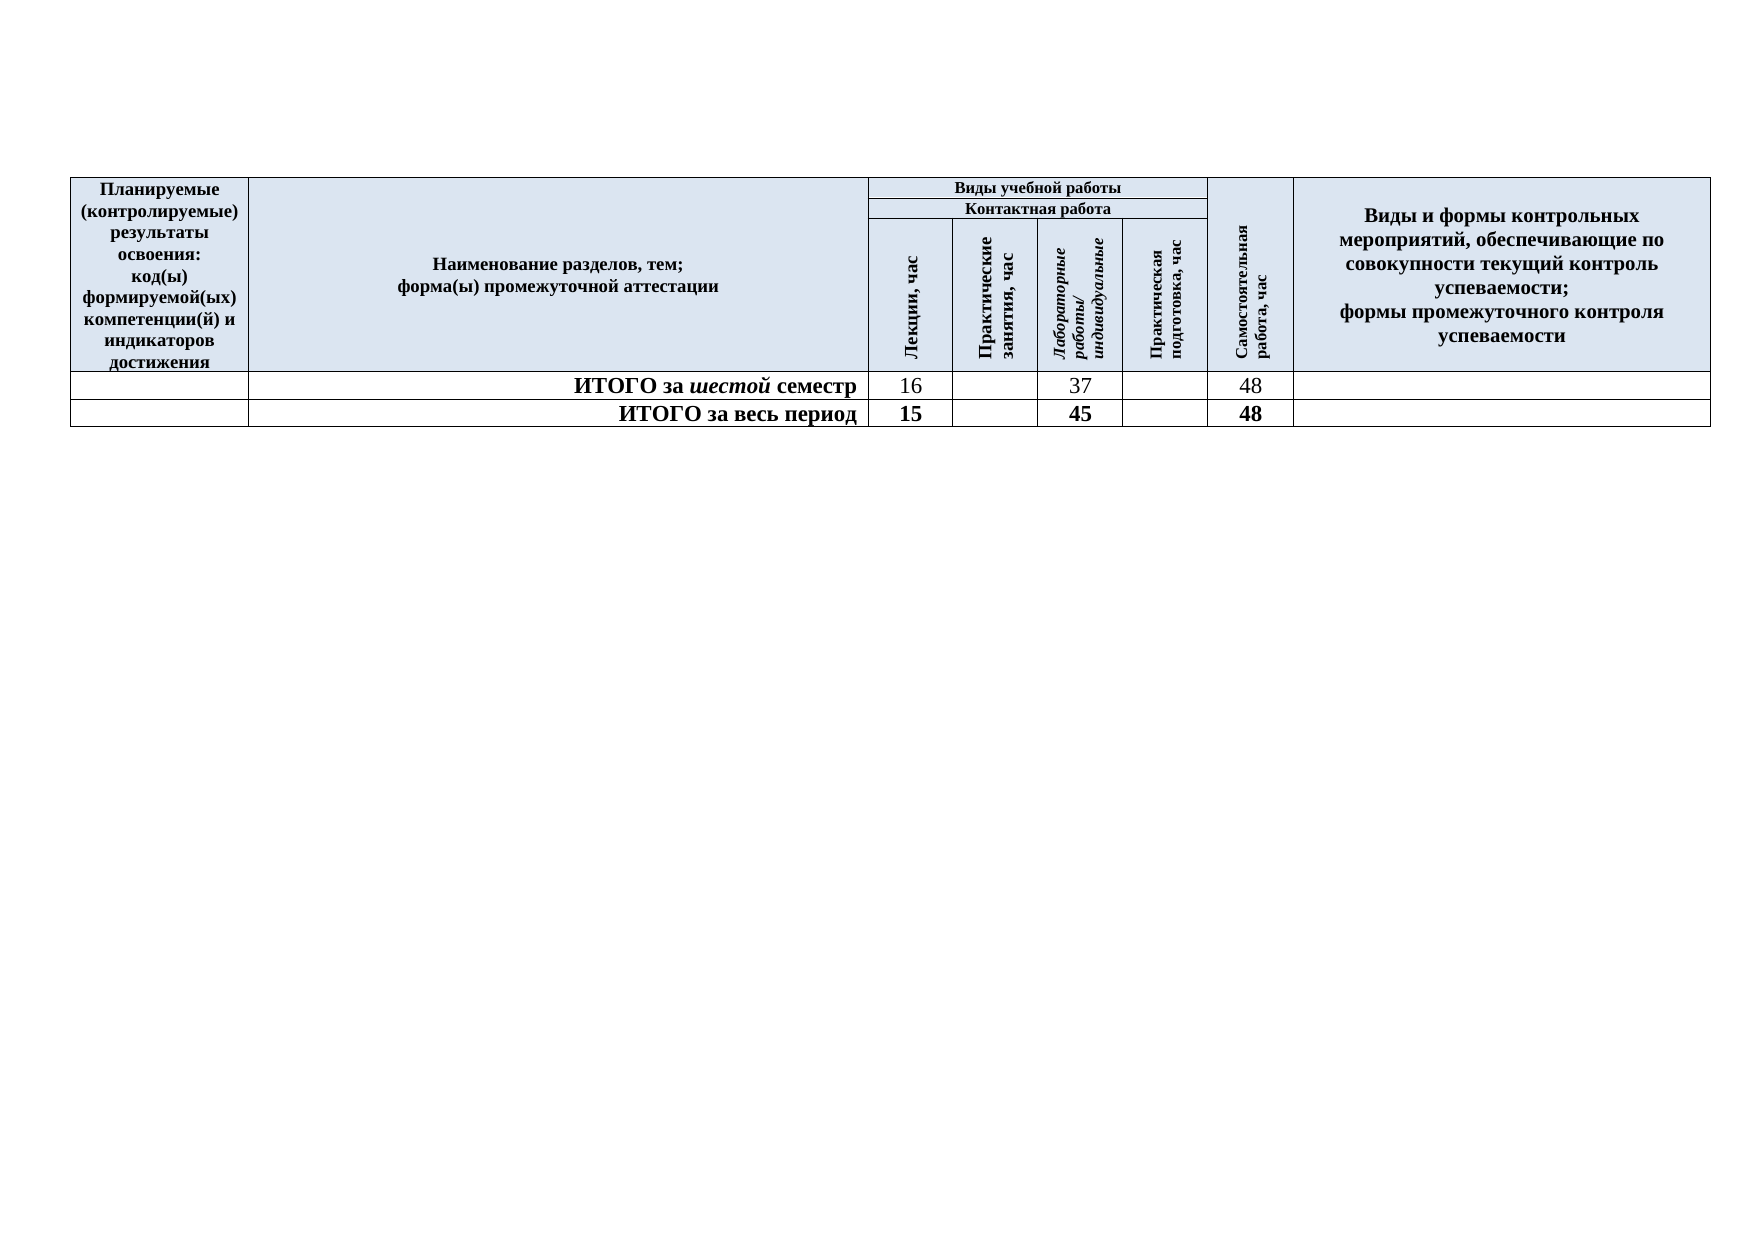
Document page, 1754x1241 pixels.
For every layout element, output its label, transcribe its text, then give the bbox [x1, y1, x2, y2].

table_header Планируемые (контролируемые) результаты освоения: код(ы) формируемой(ых) компетенции(й) и индикаторов достижения компетенций [71, 178, 248, 371]
table_cell ИТОГО за шестой семестр [249, 372, 868, 398]
table_cell Контактная работа [869, 199, 1207, 218]
table_header Виды учебной работы [869, 178, 1207, 197]
table_cell [1294, 400, 1710, 426]
table_cell 45 [1038, 400, 1122, 426]
table_cell Лекции, час [869, 219, 952, 371]
table_cell 15 [869, 400, 952, 426]
table_cell [1123, 372, 1207, 398]
table_cell Лабораторные работы/ индивидуальные занятия, час [1038, 219, 1122, 371]
table_cell [953, 372, 1037, 398]
table_header Виды и формы контрольных мероприятий, обеспечивающие по совокупности текущий контроль успеваемости; формы промежуточного контроля успеваемости [1294, 178, 1710, 371]
table_cell 48 [1208, 400, 1293, 426]
table_header Самостоятельная работа, час [1208, 178, 1293, 371]
table_cell [71, 400, 248, 426]
table_cell [71, 372, 248, 398]
table_cell 37 [1038, 372, 1122, 398]
table_cell [1123, 400, 1207, 426]
table_header Наименование разделов, тем; форма(ы) промежуточной аттестации [249, 178, 868, 371]
table_cell Практические занятия, час [953, 219, 1037, 371]
table_cell 48 [1208, 372, 1293, 398]
table_cell 16 [869, 372, 952, 398]
table_cell ИТОГО за весь период [249, 400, 868, 426]
table_cell [953, 400, 1037, 426]
table_cell [1294, 372, 1710, 398]
table_cell Практическая подготовка, час [1123, 219, 1207, 371]
